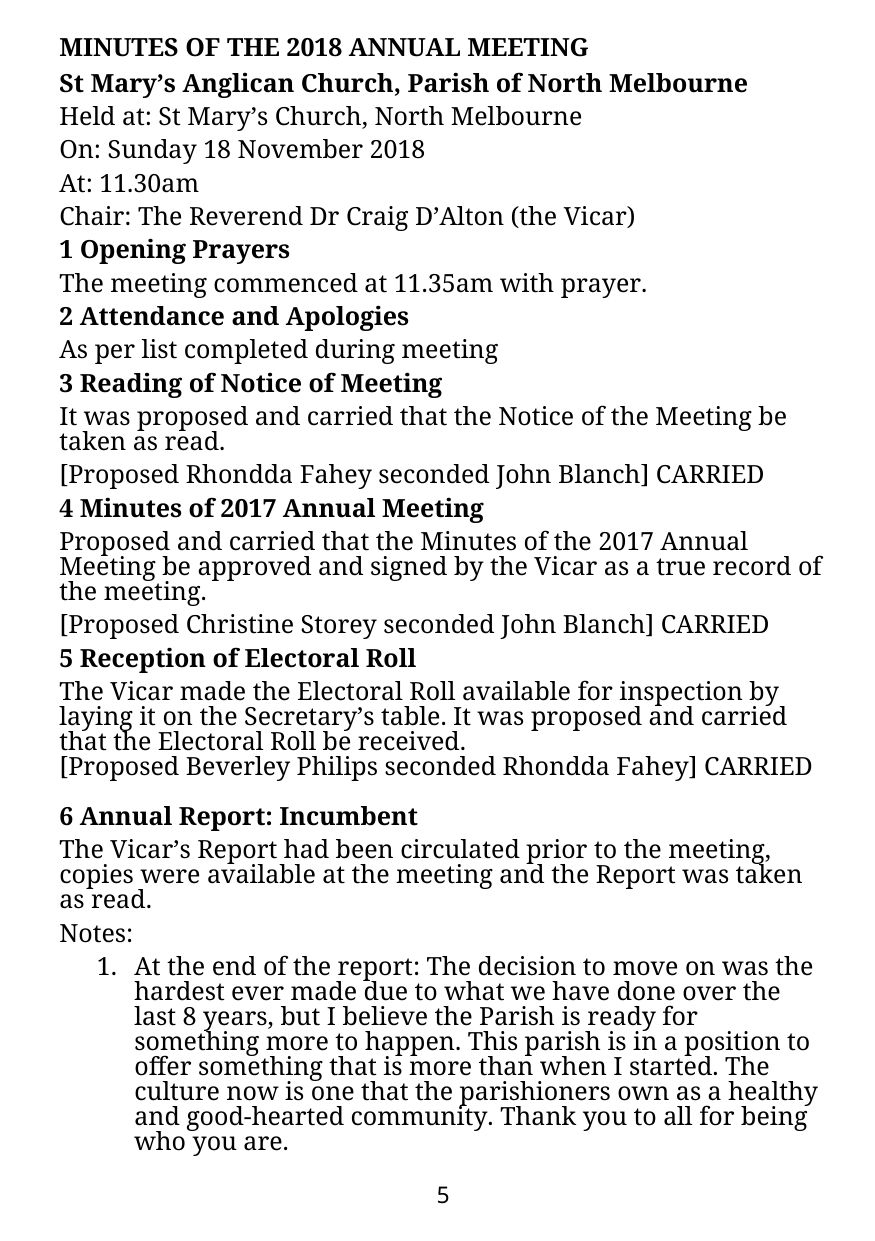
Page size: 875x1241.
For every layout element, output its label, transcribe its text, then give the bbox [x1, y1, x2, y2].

text The Vicar made the Electoral Roll available for inspection by laying it on the Secretary’s table. It was proposed and carried that the Electoral Roll be received. [59, 680, 827, 755]
text 6 Annual Report: Incumbent [59, 805, 827, 830]
text It was proposed and carried that the Notice of the Meeting be taken as read. [59, 405, 827, 455]
text St Mary’s Anglican Church, Parish of North Melbourne [59, 72, 827, 97]
text Notes: [59, 922, 827, 947]
text Proposed and carried that the Minutes of the 2017 Annual Meeting be approved and signed by the Vicar as a true record of the meeting. [59, 530, 827, 605]
text On: Sunday 18 November 2018 [59, 139, 827, 164]
text At: 11.30am [59, 172, 827, 197]
text 4 Minutes of 2017 Annual Meeting [59, 497, 827, 522]
text [Proposed Beverley Philips seconded Rhondda Fahey] CARRIED [59, 755, 827, 780]
text [Proposed Rhondda Fahey seconded John Blanch] CARRIED [59, 464, 827, 489]
text 5 Reception of Electoral Roll [59, 647, 827, 672]
text As per list completed during meeting [59, 339, 827, 364]
text 1 Opening Prayers [59, 239, 827, 264]
text Chair: The Reverend Dr Craig D’Alton (the Vicar) [59, 205, 827, 230]
list At the end of the report: The decision to move on was the hardest ever made due to what we have done over the last 8 years, but I believe the Parish is ready for something more to happen. This parish is in a position to offer something that is more than when I started. The culture now is one that the parishioners own as a healthy and good-hearted community. Thank you to all for being who you are. [97, 955, 827, 1155]
text The meeting commenced at 11.35am with prayer. [59, 272, 827, 297]
text [Proposed Christine Storey seconded John Blanch] CARRIED [59, 614, 827, 639]
text 3 Reading of Notice of Meeting [59, 372, 827, 397]
text Held at: St Mary’s Church, North Melbourne [59, 105, 827, 130]
text 2 Attendance and Apologies [59, 305, 827, 330]
text MINUTES OF THE 2018 ANNUAL MEETING [59, 29, 827, 64]
text The Vicar’s Report had been circulated prior to the meeting, copies were available at the meeting and the Report was taken as read. [59, 839, 827, 914]
